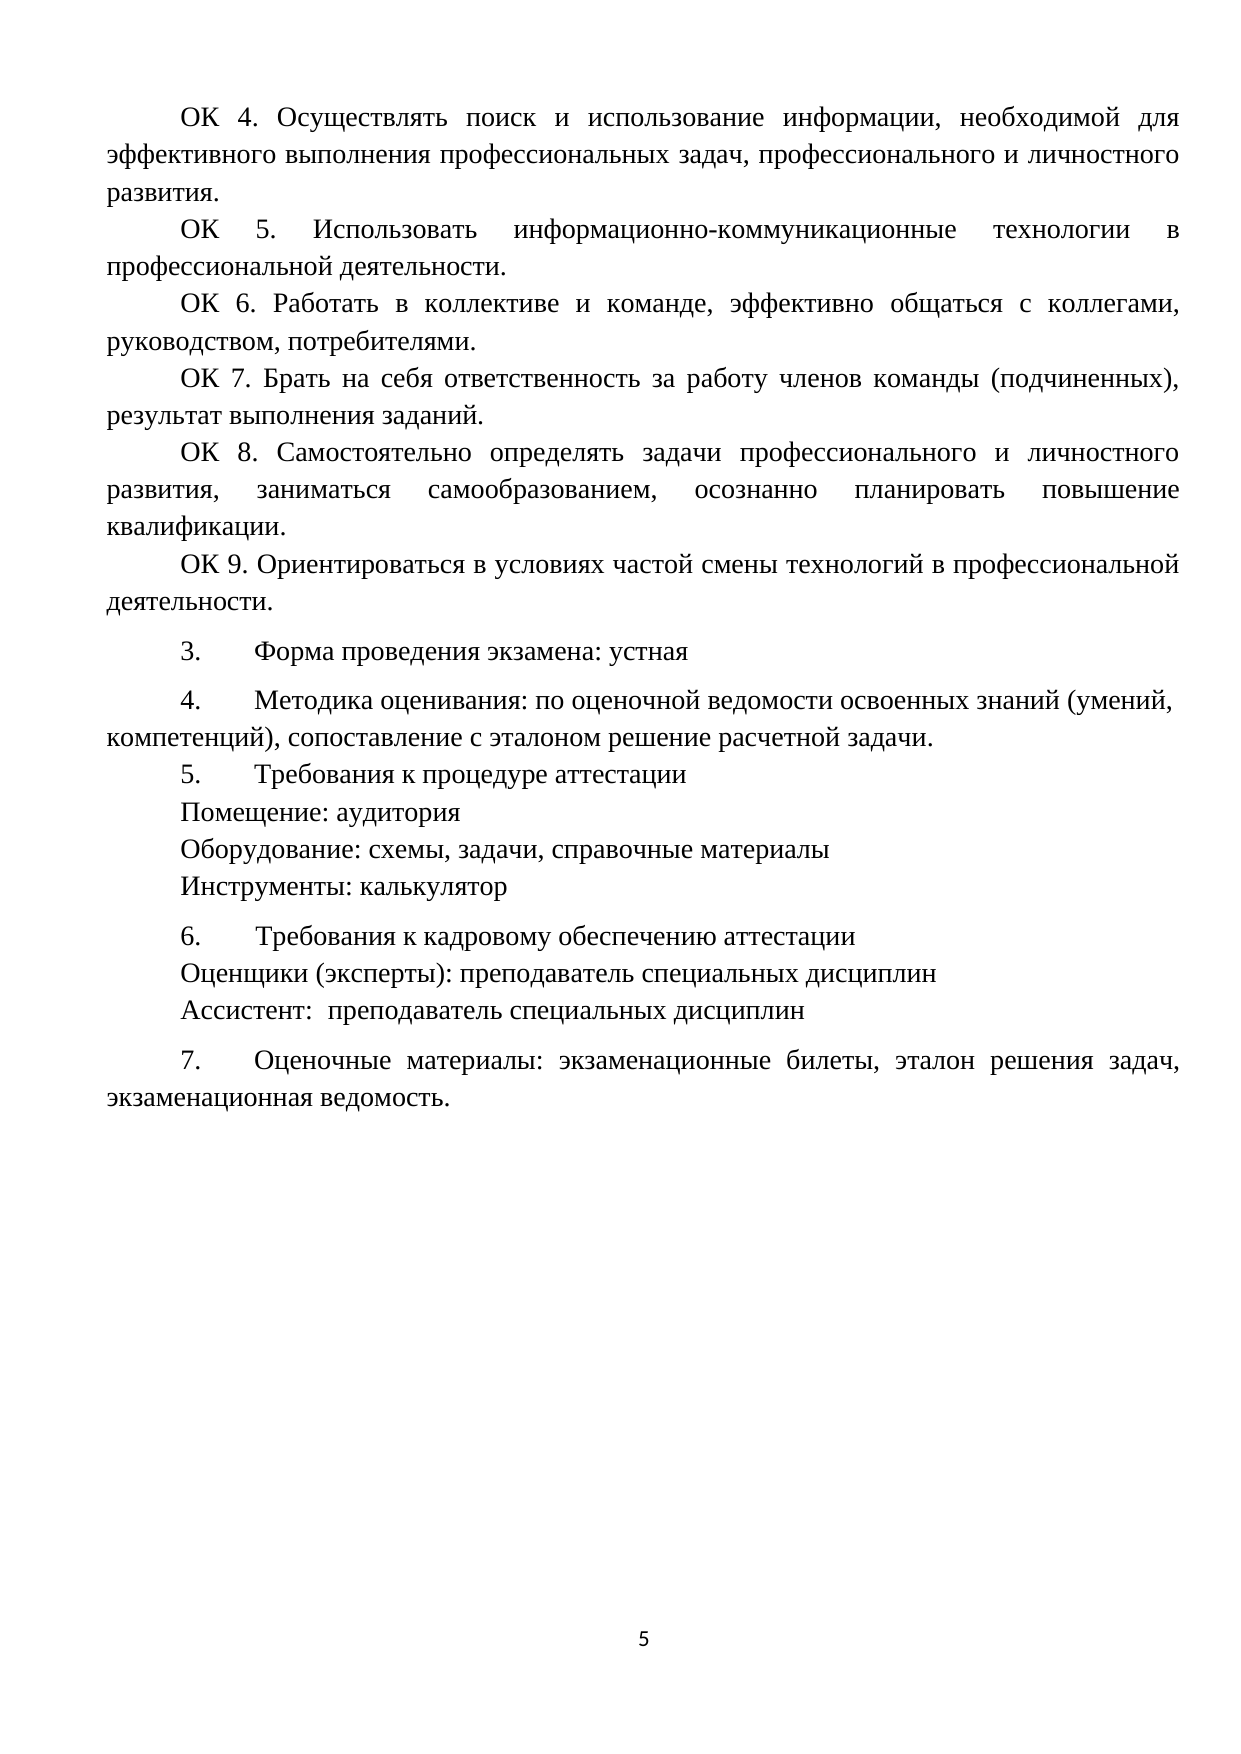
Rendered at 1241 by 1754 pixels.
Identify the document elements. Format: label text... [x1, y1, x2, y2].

text ОК 7. Брать на себя ответственность за работу членов команды (подчиненных), результат выполнения заданий. [106, 361, 1181, 430]
text Помещение: аудитория [106, 795, 1181, 827]
text 3. Форма проведения экзамена: устная [106, 633, 1181, 666]
list Методика оценивания: по оценочной ведомости освоенных знаний (умений, компетенций), сопоставление с эталоном решение расчетной задачи. [106, 683, 1181, 753]
text Оборудование: схемы, задачи, справочные материалы [106, 832, 1181, 864]
text ОК 6. Работать в коллективе и команде, эффективно общаться с коллегами, руководством, потребителями. [106, 286, 1181, 356]
text ОК 8. Самостоятельно определять задачи профессионального и личностного развития, заниматься самообразованием, осознанно планировать повышение квалификации. [106, 435, 1181, 542]
text Инструменты: калькулятор [106, 869, 1181, 902]
list Требования к процедуре аттестации [106, 758, 1181, 790]
text ОК 9. Ориентироваться в условиях частой смены технологий в профессиональной деятельности. [106, 547, 1181, 616]
list Требования к кадровому обеспечению аттестации [180, 919, 1181, 951]
text Ассистент: преподаватель специальных дисциплин [106, 993, 1181, 1026]
text Оценщики (эксперты): преподаватель специальных дисциплин [106, 956, 1181, 988]
text ОК 5. Использовать информационно-коммуникационные технологии в профессиональной деятельности. [106, 212, 1181, 282]
text 7. Оценочные материалы: экзаменационные билеты, эталон решения задач, экзаменационная ведомость. [106, 1043, 1181, 1112]
text ОК 4. Осуществлять поиск и использование информации, необходимой для эффективного выполнения профессиональных задач, профессионального и личностного развития. [106, 100, 1181, 207]
